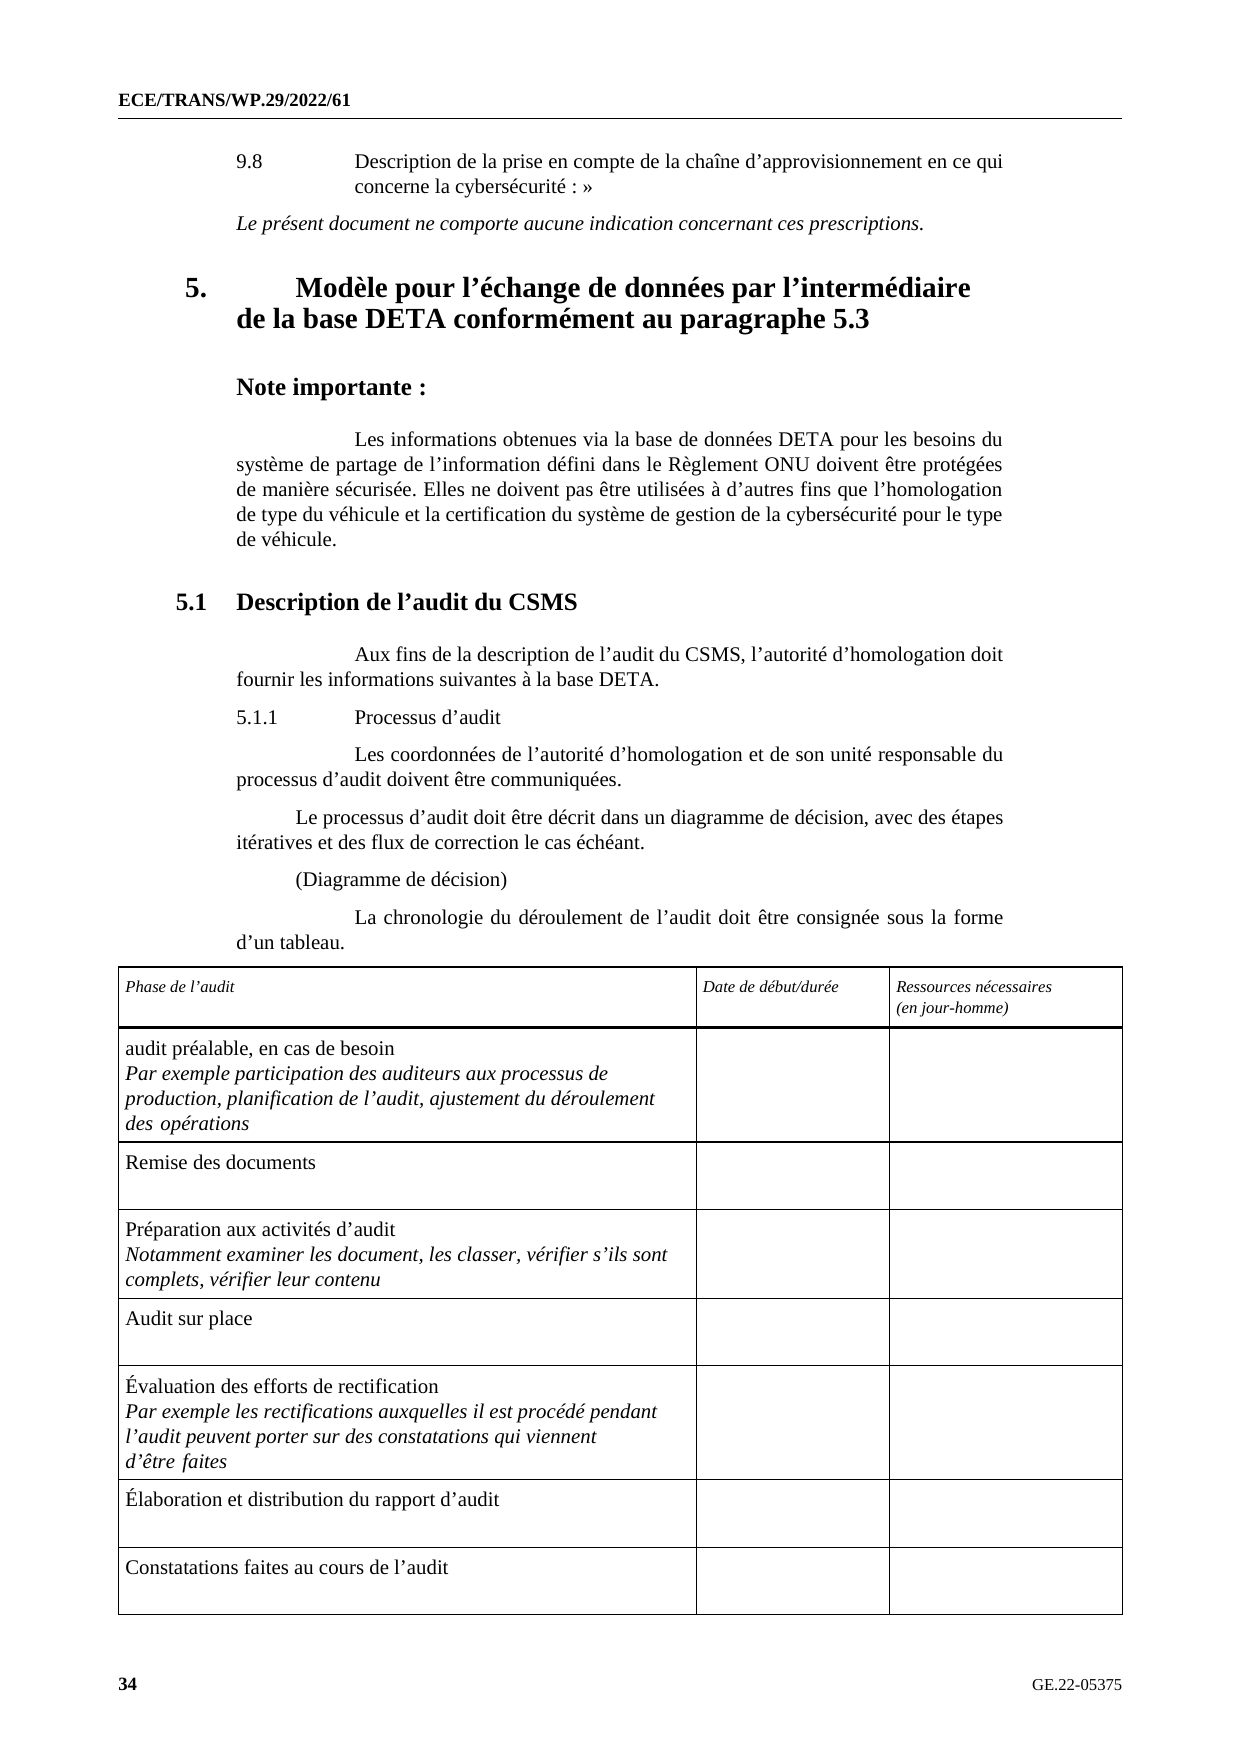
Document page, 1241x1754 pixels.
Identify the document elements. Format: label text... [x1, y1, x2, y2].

table_cell Préparation aux activités d’audit Notamment examiner les document, les classer, vérifier s’ils sont complets, vérifier leur contenu [119, 1210, 696, 1298]
table_cell [890, 1548, 1122, 1614]
table_cell [697, 1143, 889, 1209]
table_cell Évaluation des efforts de rectification Par exemple les rectifications auxquelles il est procédé pendant l’audit peuvent porter sur des constatations qui viennent d’être faites [119, 1366, 696, 1479]
text 5.1.1 Processus d’audit [236, 704, 1004, 729]
table_cell [697, 1480, 889, 1547]
table_cell Constatations faites au cours de l’audit [119, 1548, 696, 1614]
table_cell audit préalable, en cas de besoin Par exemple participation des auditeurs aux processus de production, planification de l’audit, ajustement du déroulement des opérations [119, 1029, 696, 1141]
table_header Date de début/durée [697, 968, 889, 1026]
table_cell [697, 1029, 889, 1141]
text Note importante : [118, 373, 1004, 401]
text Aux fins de la description de l’audit du CSMS, l’autorité d’homologation doit fournir les informations suivantes à la base DETA. [236, 641, 1004, 691]
text Les coordonnées de l’autorité d’homologation et de son unité responsable du processus d’audit doivent être communiquées. [236, 741, 1004, 791]
table_cell [697, 1299, 889, 1365]
table_cell [697, 1210, 889, 1298]
table_cell Élaboration et distribution du rapport d’audit [119, 1480, 696, 1547]
table_cell [890, 1366, 1122, 1479]
table_cell Audit sur place [119, 1299, 696, 1365]
text Le processus d’audit doit être décrit dans un diagramme de décision, avec des étapes itératives et des flux de correction le cas échéant. [236, 804, 1004, 854]
text 9.8 Description de la prise en compte de la chaîne d’approvisionnement en ce qui concerne la cybersécurité : » [236, 148, 1004, 198]
table_cell [890, 1143, 1122, 1209]
table_cell [890, 1210, 1122, 1298]
table_cell [890, 1029, 1122, 1141]
text 5. Modèle pour l’échange de données par l’intermédiaire de la base DETA conformément au paragraphe 5.3 [118, 273, 1004, 335]
table_header Phase de l’audit [119, 968, 696, 1026]
table_cell [890, 1299, 1122, 1365]
text (Diagramme de décision) [236, 866, 1004, 891]
text 5.1 Description de l’audit du CSMS [118, 588, 1004, 616]
table_header Ressources nécessaires (en jour-homme) [890, 968, 1122, 1026]
text La chronologie du déroulement de l’audit doit être consignée sous la forme d’un tableau. [236, 904, 1004, 954]
text Le présent document ne comporte aucune indication concernant ces prescriptions. [236, 210, 1004, 235]
text Les informations obtenues via la base de données DETA pour les besoins du système de partage de l’information défini dans le Règlement ONU doivent être protégées de manière sécurisée. Elles ne doivent pas être utilisées à d’autres fins que l’homologation de type du véhicule et la certification du système de gestion de la cybersécurité pour le type de véhicule. [236, 426, 1004, 551]
table_cell [890, 1480, 1122, 1547]
table_cell [697, 1366, 889, 1479]
table_cell [697, 1548, 889, 1614]
table_cell Remise des documents [119, 1143, 696, 1209]
